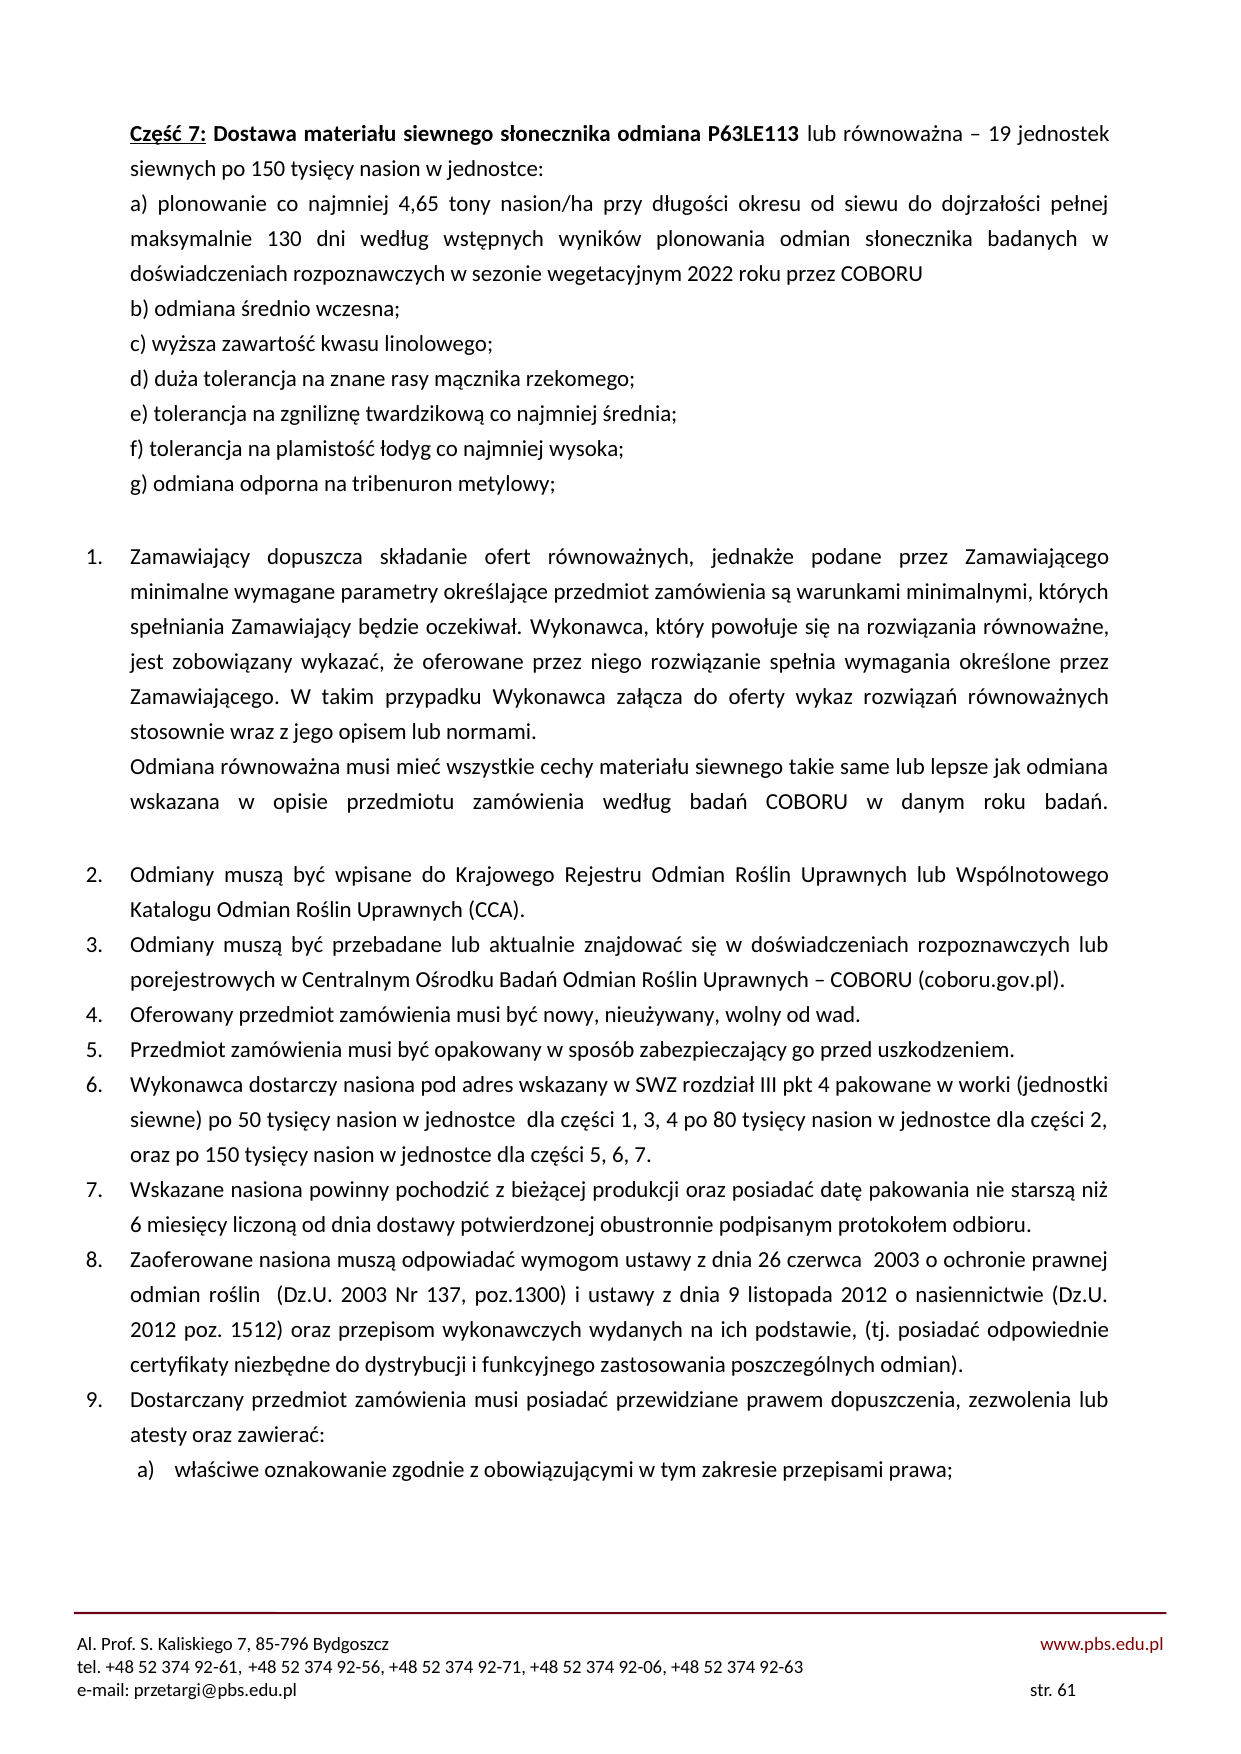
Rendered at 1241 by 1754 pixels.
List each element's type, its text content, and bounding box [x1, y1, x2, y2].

list Oferowany przedmiot zamówienia musi być nowy, nieużywany, wolny od wad. [86, 1001, 1110, 1029]
list Wskazane nasiona powinny pochodzić z bieżącej produkcji oraz posiadać datę pakowania nie starszą niż 6 miesięcy liczoną od dnia dostawy potwierdzonej obustronnie podpisanym protokołem odbioru. [86, 1176, 1110, 1239]
list Dostarczany przedmiot zamówienia musi posiadać przewidziane prawem dopuszczenia, zezwolenia lub atesty oraz zawierać: [86, 1386, 1110, 1449]
list Zamawiający dopuszcza składanie ofert równoważnych, jednakże podane przez Zamawiającego minimalne wymagane parametry określające przedmiot zamówienia są warunkami minimalnymi, których spełniania Zamawiający będzie oczekiwał. Wykonawca, który powołuje się na rozwiązania równoważne, jest zobowiązany wykazać, że oferowane przez niego rozwiązanie spełnia wymagania określone przez Zamawiającego. W takim przypadku Wykonawca załącza do oferty wykaz rozwiązań równoważnych stosownie wraz z jego opisem lub normami. [86, 542, 1110, 745]
text Odmiana równoważna musi mieć wszystkie cechy materiału siewnego takie same lub lepsze jak odmiana wskazana w opisie przedmiotu zamówienia według badań COBORU w danym roku badań. [130, 752, 1110, 853]
text Część 7: Dostawa materiału siewnego słonecznika odmiana P63LE113 lub równoważna – 19 jednostek siewnych po 150 tysięcy nasion w jednostce: [130, 119, 1110, 182]
list właściwe oznakowanie zgodnie z obowiązującymi w tym zakresie przepisami prawa; [137, 1456, 1110, 1484]
text a) plonowanie co najmniej 4,65 tony nasion/ha przy długości okresu od siewu do dojrzałości pełnej maksymalnie 130 dni według wstępnych wyników plonowania odmian słonecznika badanych w doświadczeniach rozpoznawczych w sezonie wegetacyjnym 2022 roku przez COBORU [130, 189, 1110, 287]
list Przedmiot zamówienia musi być opakowany w sposób zabezpieczający go przed uszkodzeniem. [86, 1036, 1110, 1064]
list Zaoferowane nasiona muszą odpowiadać wymogom ustawy z dnia 26 czerwca 2003 o ochronie prawnej odmian roślin (Dz.U. 2003 Nr 137, poz.1300) i ustawy z dnia 9 listopada 2012 o nasiennictwie (Dz.U. 2012 poz. 1512) oraz przepisom wykonawczych wydanych na ich podstawie, (tj. posiadać odpowiednie certyfikaty niezbędne do dystrybucji i funkcyjnego zastosowania poszczególnych odmian). [86, 1246, 1110, 1379]
text e) tolerancja na zgniliznę twardzikową co najmniej średnia; [130, 399, 1110, 427]
text f) tolerancja na plamistość łodyg co najmniej wysoka; [130, 434, 1110, 462]
text c) wyższa zawartość kwasu linolowego; [130, 329, 1110, 357]
text g) odmiana odporna na tribenuron metylowy; [130, 469, 1110, 497]
list Odmiany muszą być wpisane do Krajowego Rejestru Odmian Roślin Uprawnych lub Wspólnotowego Katalogu Odmian Roślin Uprawnych (CCA). [86, 861, 1110, 924]
list Wykonawca dostarczy nasiona pod adres wskazany w SWZ rozdział III pkt 4 pakowane w worki (jednostki siewne) po 50 tysięcy nasion w jednostce dla części 1, 3, 4 po 80 tysięcy nasion w jednostce dla części 2, oraz po 150 tysięcy nasion w jednostce dla części 5, 6, 7. [86, 1071, 1110, 1169]
text b) odmiana średnio wczesna; [130, 294, 1110, 322]
text d) duża tolerancja na znane rasy mącznika rzekomego; [130, 364, 1110, 392]
list Odmiany muszą być przebadane lub aktualnie znajdować się w doświadczeniach rozpoznawczych lub porejestrowych w Centralnym Ośrodku Badań Odmian Roślin Uprawnych – COBORU (coboru.gov.pl). [86, 931, 1110, 994]
